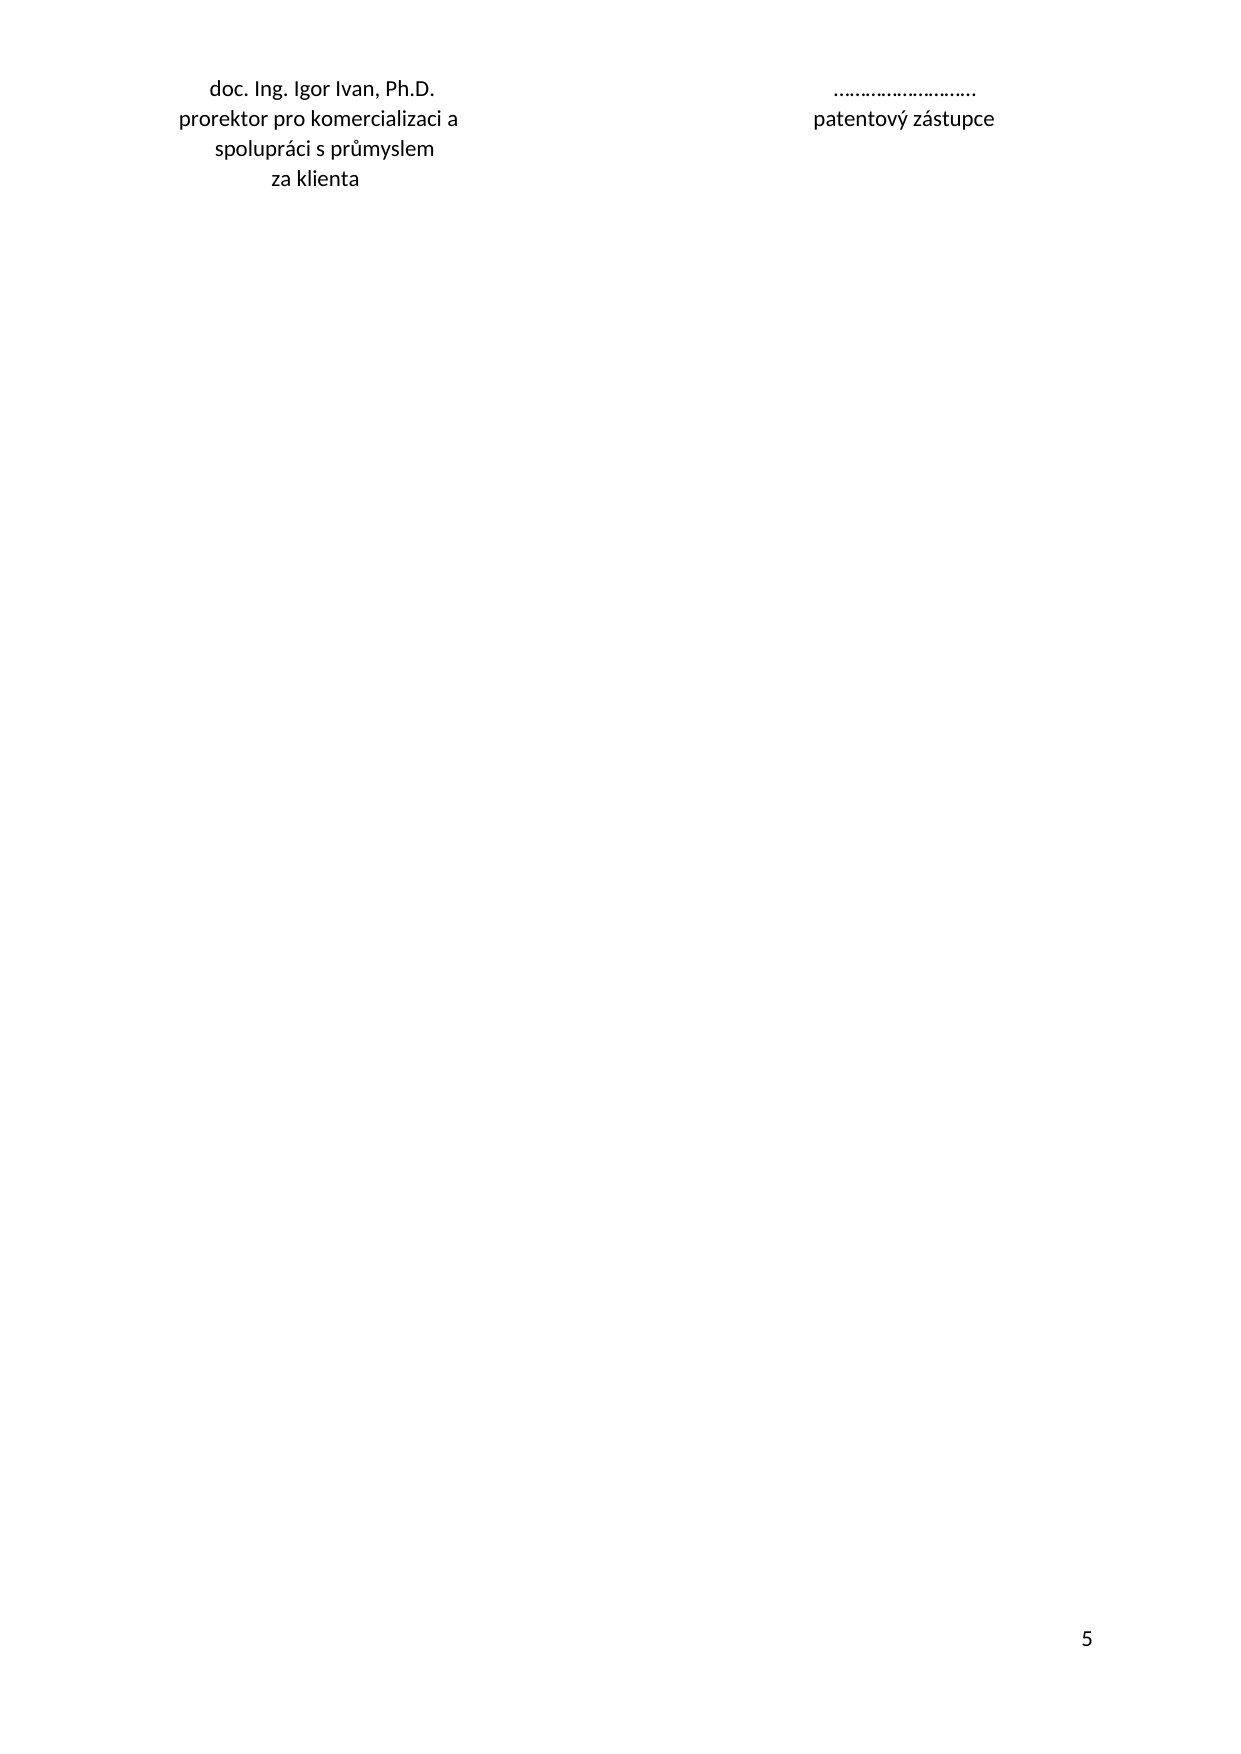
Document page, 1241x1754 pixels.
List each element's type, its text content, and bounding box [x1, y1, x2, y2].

text doc. Ing. Igor Ivan, Ph.D. ……………………… [148, 74, 1093, 102]
text prorektor pro komercializaci a patentový zástupce [148, 104, 1093, 132]
text za klienta [148, 164, 1093, 192]
text spolupráci s průmyslem [148, 134, 1093, 162]
